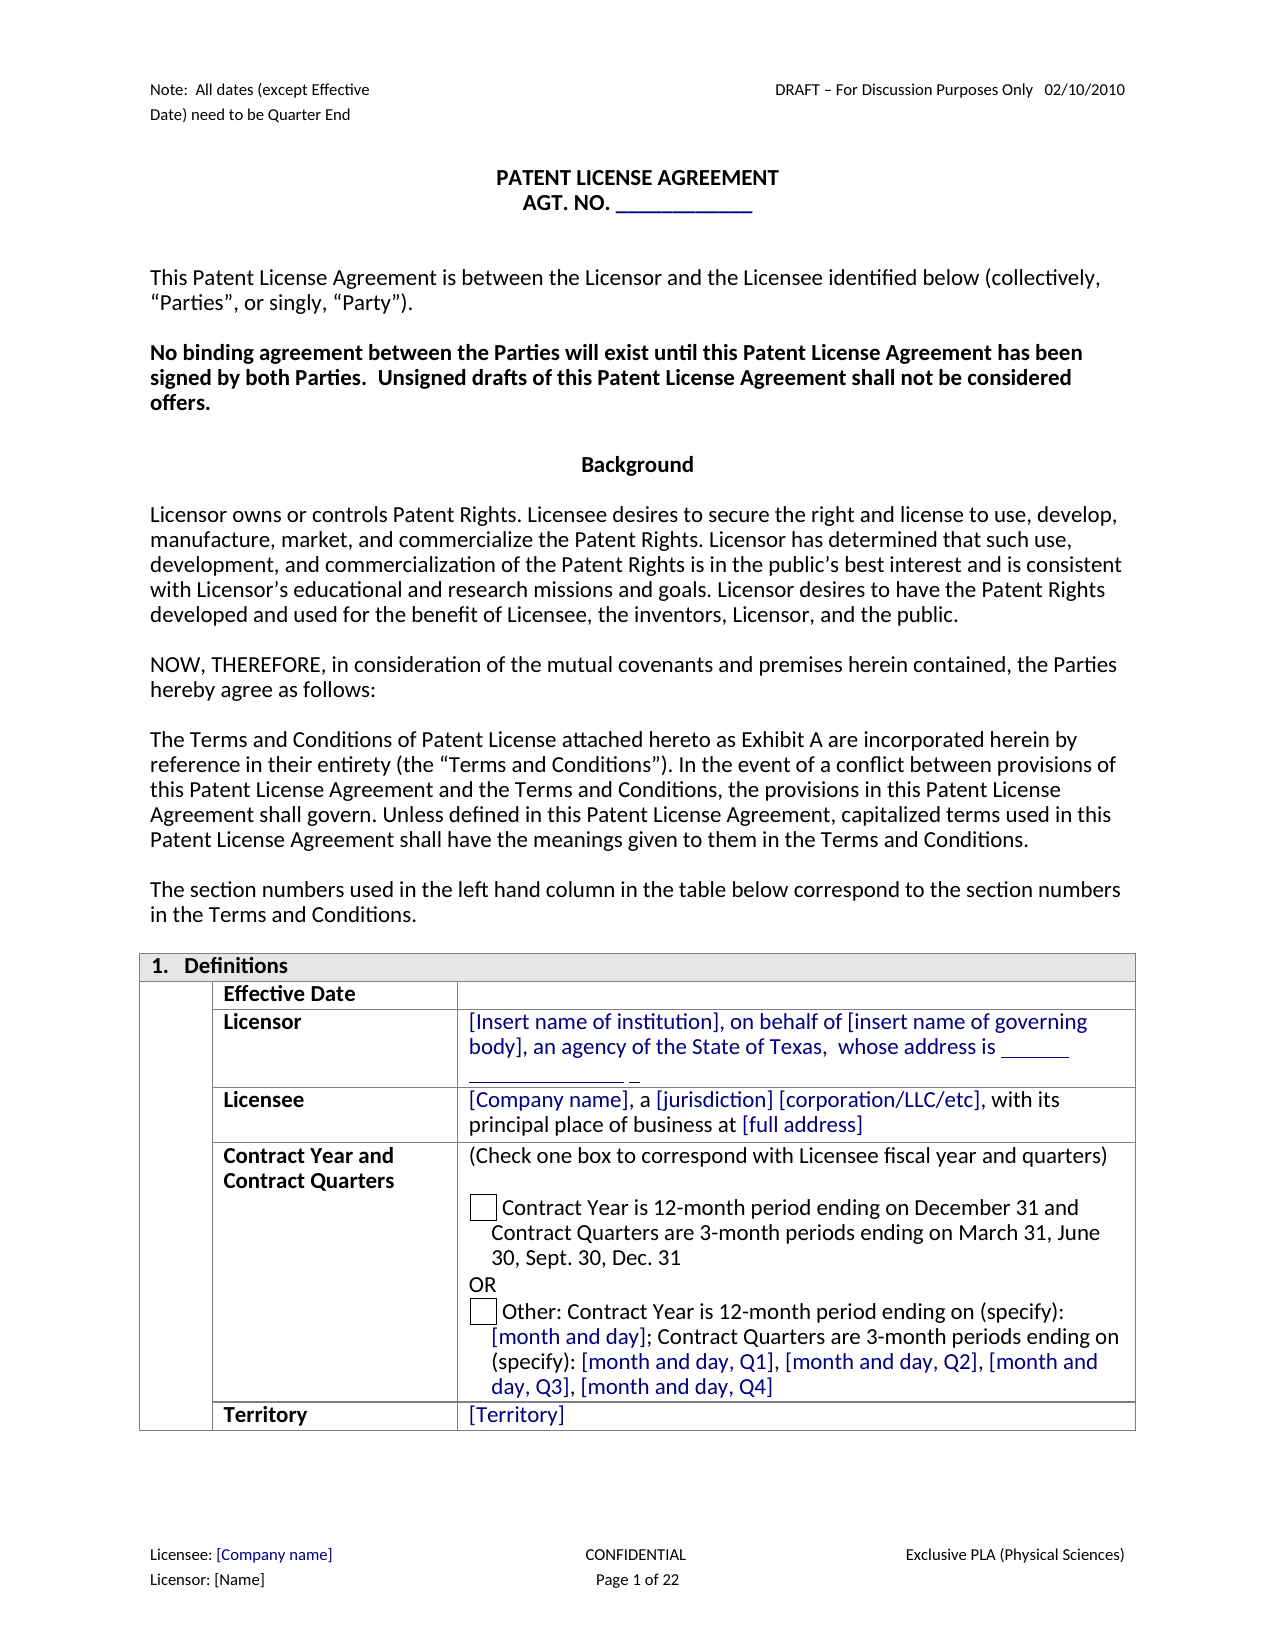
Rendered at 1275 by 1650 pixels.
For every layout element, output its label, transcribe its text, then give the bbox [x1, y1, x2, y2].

text The section numbers used in the left hand column in the table below correspond to the section numbers in the Terms and Conditions. [150, 877, 1125, 927]
table_cell Effective Date [213, 982, 457, 1009]
table_cell Contract Year and Contract Quarters [213, 1143, 457, 1401]
table_cell (Check one box to correspond with Licensee fiscal year and quarters) Contract Year is 12-month period ending on December 31 and Contract Quarters are 3-month periods ending on March 31, June 30, Sept. 30, Dec. 31 OR Other: Contract Year is 12-month period ending on (specify): [month and day]; Contract Quarters are 3-month periods ending on (specify): [month and day, Q1], [month and day, Q2], [month and day, Q3], [month and day, Q4] [458, 1143, 1135, 1401]
subtitle Background [150, 452, 1125, 477]
text The Terms and Conditions of Patent License attached hereto as Exhibit A are incorporated herein by reference in their entirety (the “Terms and Conditions”). In the event of a conflict between provisions of this Patent License Agreement and the Terms and Conditions, the provisions in this Patent License Agreement shall govern. Unless defined in this Patent License Agreement, capitalized terms used in this Patent License Agreement shall have the meanings given to them in the Terms and Conditions. [150, 727, 1125, 852]
table_cell [Insert name of institution], on behalf of [insert name of governing body], an agency of the State of Texas, whose address is [458, 1010, 1135, 1087]
title PATENT LICENSE AGREEMENT [150, 165, 1125, 190]
table_cell [Territory] [458, 1403, 1135, 1429]
text Licensor owns or controls Patent Rights. Licensee desires to secure the right and license to use, develop, manufacture, market, and commercialize the Patent Rights. Licensor has determined that such use, development, and commercialization of the Patent Rights is in the public’s best interest and is consistent with Licensor’s educational and research missions and goals. Licensor desires to have the Patent Rights developed and used for the benefit of Licensee, the inventors, Licensor, and the public. [150, 502, 1125, 627]
text No binding agreement between the Parties will exist until this Patent License Agreement has been signed by both Parties. Unsigned drafts of this Patent License Agreement shall not be considered offers. [150, 340, 1125, 415]
table_cell Territory [213, 1403, 457, 1429]
text NOW, THEREFORE, in consideration of the mutual covenants and premises herein contained, the Parties hereby agree as follows: [150, 652, 1125, 702]
table_cell [140, 982, 212, 1429]
table_cell [458, 982, 1135, 1009]
title AGT. No. ____________ [150, 190, 1125, 215]
table_cell Licensor [213, 1010, 457, 1087]
table_cell Licensee [213, 1088, 457, 1142]
text This Patent License Agreement is between the Licensor and the Licensee identified below (collectively, “Parties”, or singly, “Party”). [150, 265, 1125, 315]
table_header 1. Definitions [140, 954, 1135, 981]
table_cell [Company name], a [jurisdiction] [corporation/LLC/etc], with its principal place of business at [full address] [458, 1088, 1135, 1142]
